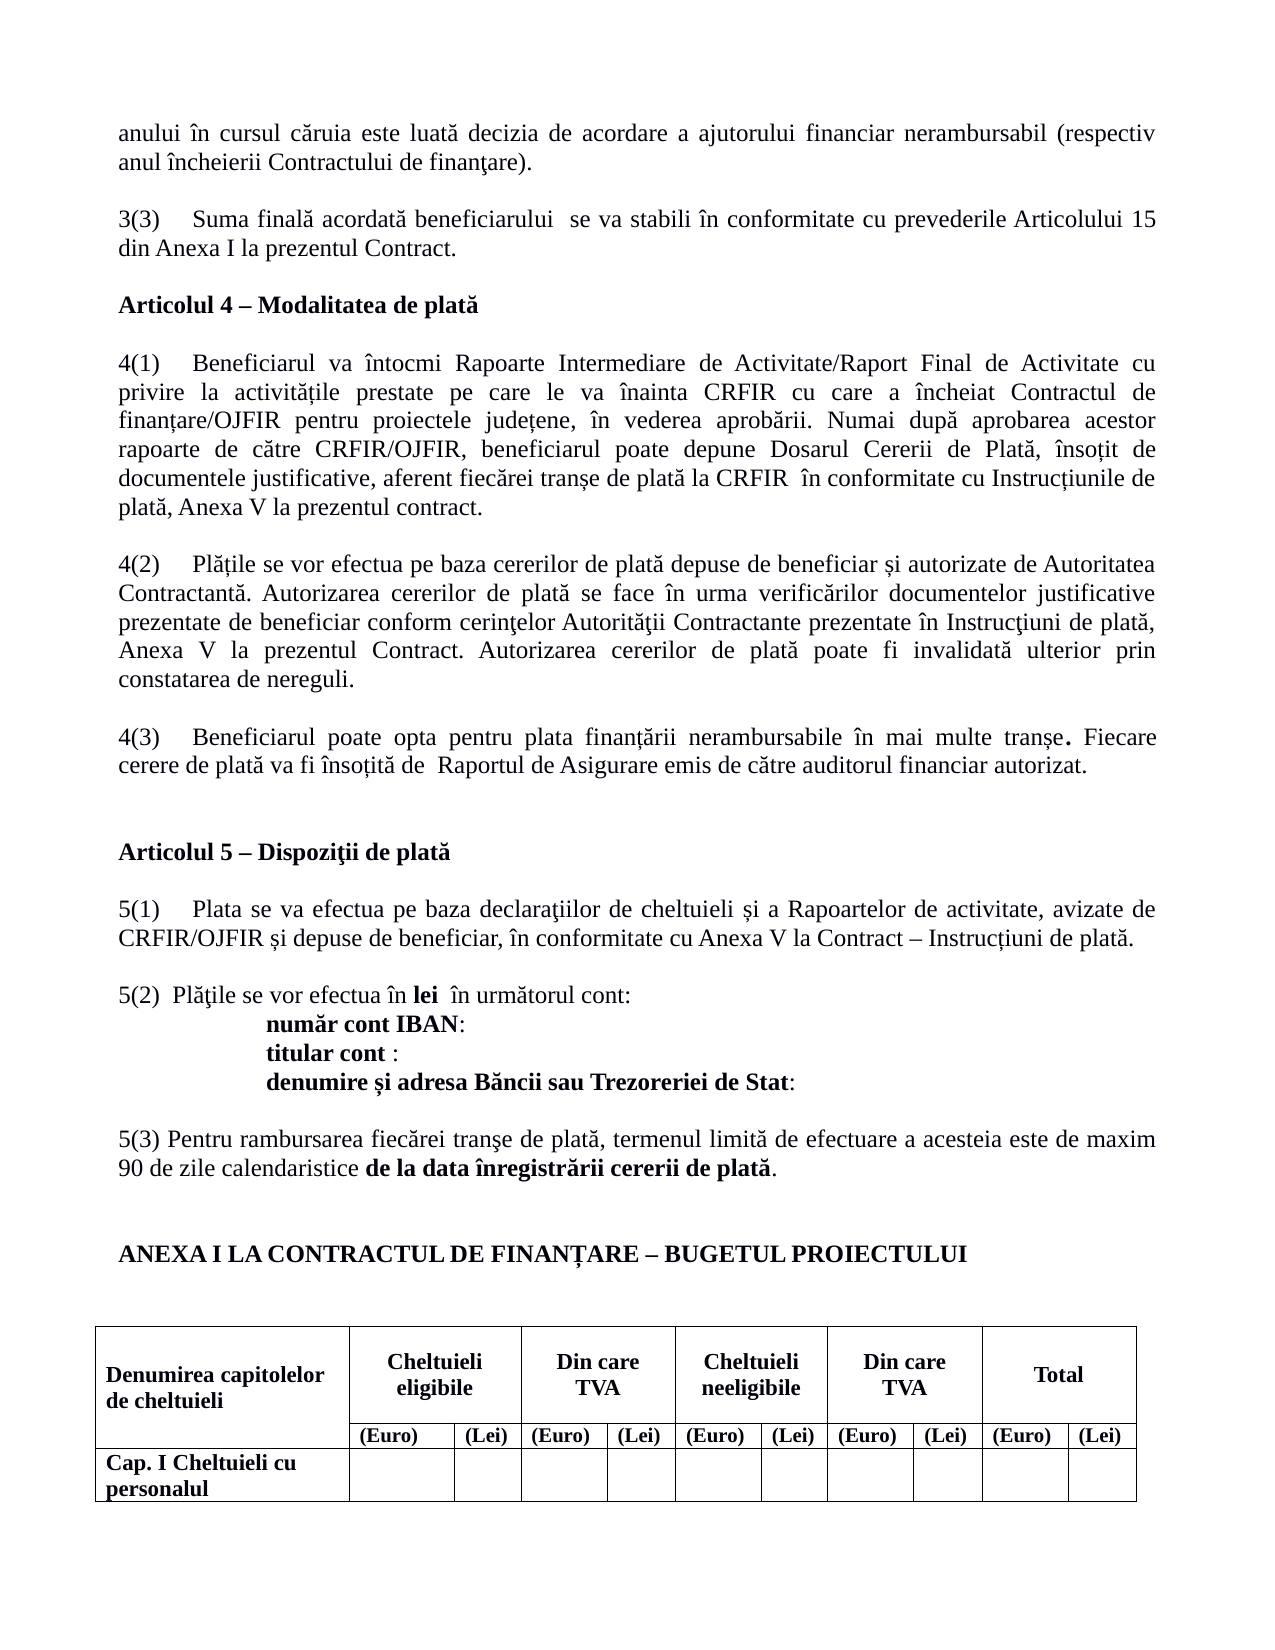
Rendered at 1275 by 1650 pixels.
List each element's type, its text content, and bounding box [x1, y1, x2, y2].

table_header Cheltuieli neeligibile [676, 1327, 827, 1422]
table_cell [455, 1449, 521, 1501]
text titular cont : [118, 1038, 1157, 1067]
text denumire și adresa Băncii sau Trezoreriei de Stat: [118, 1067, 1157, 1096]
text ANEXA I LA CONTRACTUL DE FINANȚARE – BUGETUL PROIECTULUI [118, 1239, 1157, 1268]
table_cell (Euro) [828, 1424, 913, 1447]
text 5(3) Pentru rambursarea fiecărei tranşe de plată, termenul limită de efectuare a acesteia este de maxim 90 de zile calendaristice de la data înregistrării cererii de plată. [118, 1124, 1157, 1182]
table_cell [762, 1449, 827, 1501]
table_cell (Lei) [608, 1424, 675, 1447]
table_cell [350, 1449, 454, 1501]
table_cell (Lei) [762, 1424, 827, 1447]
table_cell [522, 1449, 607, 1501]
text 5(1) Plata se va efectua pe baza declaraţiilor de cheltuieli și a Rapoartelor de activitate, avizate de CRFIR/OJFIR și depuse de beneficiar, în conformitate cu Anexa V la Contract – Instrucțiuni de plată. [118, 894, 1157, 952]
table_cell (Lei) [914, 1424, 982, 1447]
table_header Din care TVA [828, 1327, 982, 1422]
table_cell [676, 1449, 761, 1501]
text Articolul 4 – Modalitatea de plată [118, 291, 1157, 319]
table_cell (Lei) [1069, 1424, 1136, 1447]
text număr cont IBAN: [118, 1009, 1157, 1038]
text Articolul 5 – Dispoziţii de plată [118, 837, 1157, 866]
table_cell (Euro) [522, 1424, 607, 1447]
table_cell [1069, 1449, 1136, 1501]
text 4(2) Plățile se vor efectua pe baza cererilor de plată depuse de beneficiar și autorizate de Autoritatea Contractantă. Autorizarea cererilor de plată se face în urma verificărilor documentelor justificative prezentate de beneficiar conform cerinţelor Autorităţii Contractante prezentate în Instrucţiuni de plată, Anexa V la prezentul Contract. Autorizarea cererilor de plată poate fi invalidată ulterior prin constatarea de nereguli. [118, 549, 1157, 693]
table_cell (Lei) [455, 1424, 521, 1447]
text 4(3) Beneficiarul poate opta pentru plata finanțării nerambursabile în mai multe tranșe. Fiecare cerere de plată va fi însoțită de Raportul de Asigurare emis de către auditorul financiar autorizat. [118, 722, 1157, 779]
table_cell Cap. I Cheltuieli cu personalul [96, 1449, 349, 1501]
table_cell [828, 1449, 913, 1501]
table_header Cheltuieli eligibile [350, 1327, 521, 1422]
table_cell (Euro) [983, 1424, 1068, 1447]
text 5(2) Plăţile se vor efectua în lei în următorul cont: [118, 981, 1157, 1009]
table_cell [608, 1449, 675, 1501]
text 4(1) Beneficiarul va întocmi Rapoarte Intermediare de Activitate/Raport Final de Activitate cu privire la activitățile prestate pe care le va înainta CRFIR cu care a încheiat Contractul de finanțare/OJFIR pentru proiectele județene, în vederea aprobării. Numai după aprobarea acestor rapoarte de către CRFIR/OJFIR, beneficiarul poate depune Dosarul Cererii de Plată, însoțit de documentele justificative, aferent fiecărei tranșe de plată la CRFIR în conformitate cu Instrucțiunile de plată, Anexa V la prezentul contract. [118, 348, 1157, 521]
table_cell [983, 1449, 1068, 1501]
table_header Denumirea capitolelor de cheltuieli [96, 1327, 349, 1447]
table_header Total [983, 1327, 1136, 1422]
table_cell [914, 1449, 982, 1501]
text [118, 118, 1157, 176]
table_header Din care TVA [522, 1327, 675, 1422]
table_cell (Euro) [676, 1424, 761, 1447]
table_cell (Euro) [350, 1424, 454, 1447]
text 3(3) Suma finală acordată beneficiarului se va stabili în conformitate cu prevederile Articolului 15 din Anexa I la prezentul Contract. [118, 204, 1157, 262]
